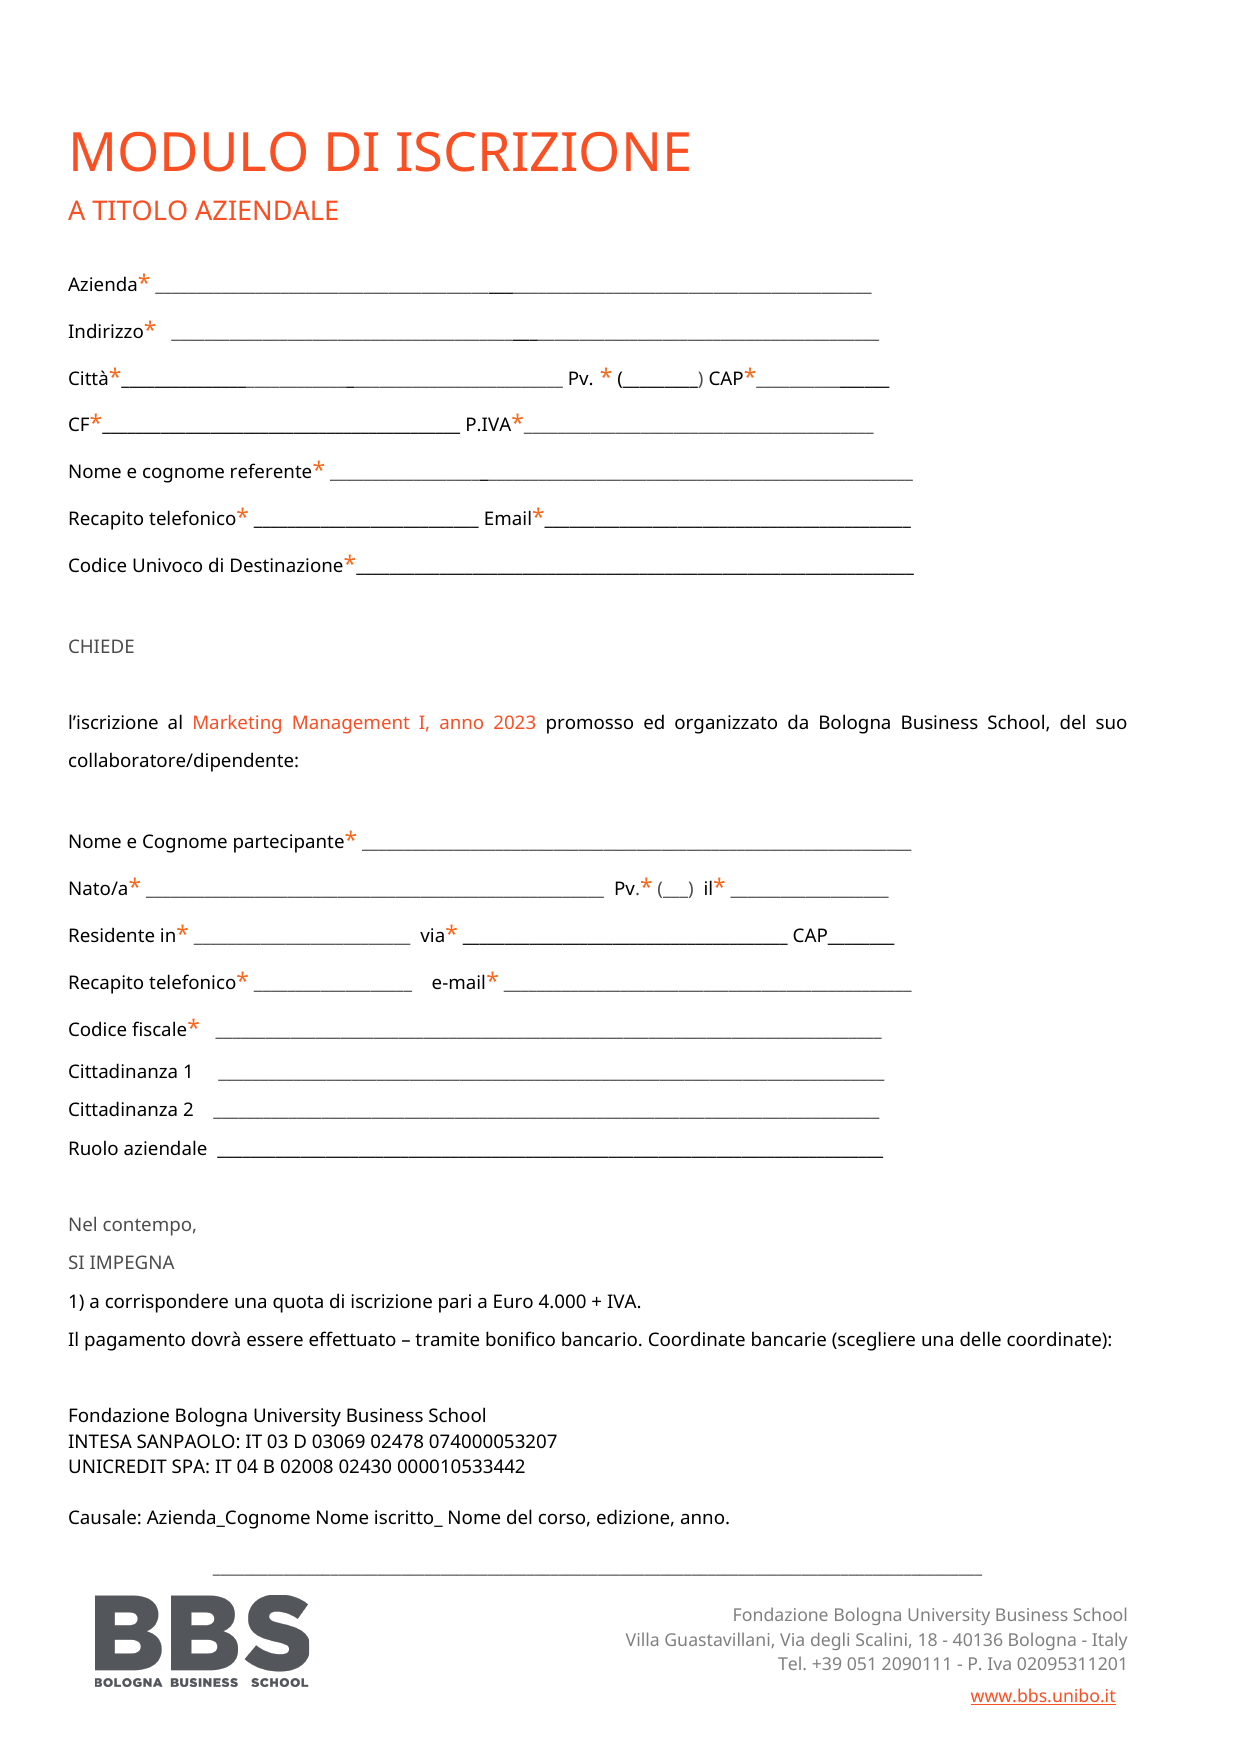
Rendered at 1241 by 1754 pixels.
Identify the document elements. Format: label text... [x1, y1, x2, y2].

text Residente in* via* CAP [68, 918, 1128, 949]
subtitle MODULO DI ISCRIZIONE [68, 114, 1128, 187]
text CF* P.IVA* [68, 407, 1128, 438]
text Nato/a* Pv.* () il* [68, 871, 1128, 902]
text Nome e cognome referente* [68, 454, 1129, 485]
text SI IMPEGNA [68, 1250, 1128, 1275]
text Causale: Azienda_Cognome Nome iscritto_ Nome del corso, edizione, anno. [68, 1505, 1128, 1530]
text Nome e Cognome partecipante* [68, 824, 1128, 855]
subtitle A TITOLO AZIENDALE [68, 192, 1128, 228]
text Cittadinanza 2 [68, 1097, 1129, 1122]
text Fondazione Bologna University Business School [68, 1403, 1128, 1428]
text Città* Pv. * () CAP* [68, 360, 1128, 392]
text UNICREDIT SPA: IT 04 B 02008 02430 000010533442 [68, 1454, 1128, 1479]
text Ruolo aziendale [68, 1135, 1129, 1161]
text Codice fiscale* [68, 1012, 1128, 1043]
text INTESA SANPAOLO: IT 03 D 03069 02478 074000053207 [68, 1428, 1128, 1454]
text Recapito telefonico* e-mail* [68, 965, 1128, 996]
text Nel contempo, [68, 1211, 1128, 1237]
text Recapito telefonico* Email* [68, 501, 1129, 532]
text CHIEDE [68, 633, 1128, 658]
text Il pagamento dovrà essere effettuato – tramite bonifico bancario. Coordinate bancarie (scegliere una delle coordinate): [68, 1326, 1128, 1352]
text Indirizzo* [68, 313, 1128, 345]
text 1) a corrispondere una quota di iscrizione pari a Euro 4.000 + IVA. [68, 1288, 1128, 1313]
text Azienda* [68, 267, 1128, 298]
picture [95, 1595, 310, 1687]
text l’iscrizione al Marketing Management I, anno 2023 promosso ed organizzato da Bologna Business School, del suo collaboratore/dipendente: [68, 709, 1128, 773]
text Codice Univoco di Destinazione* [68, 548, 1129, 579]
text Cittadinanza 1 [68, 1058, 1129, 1084]
